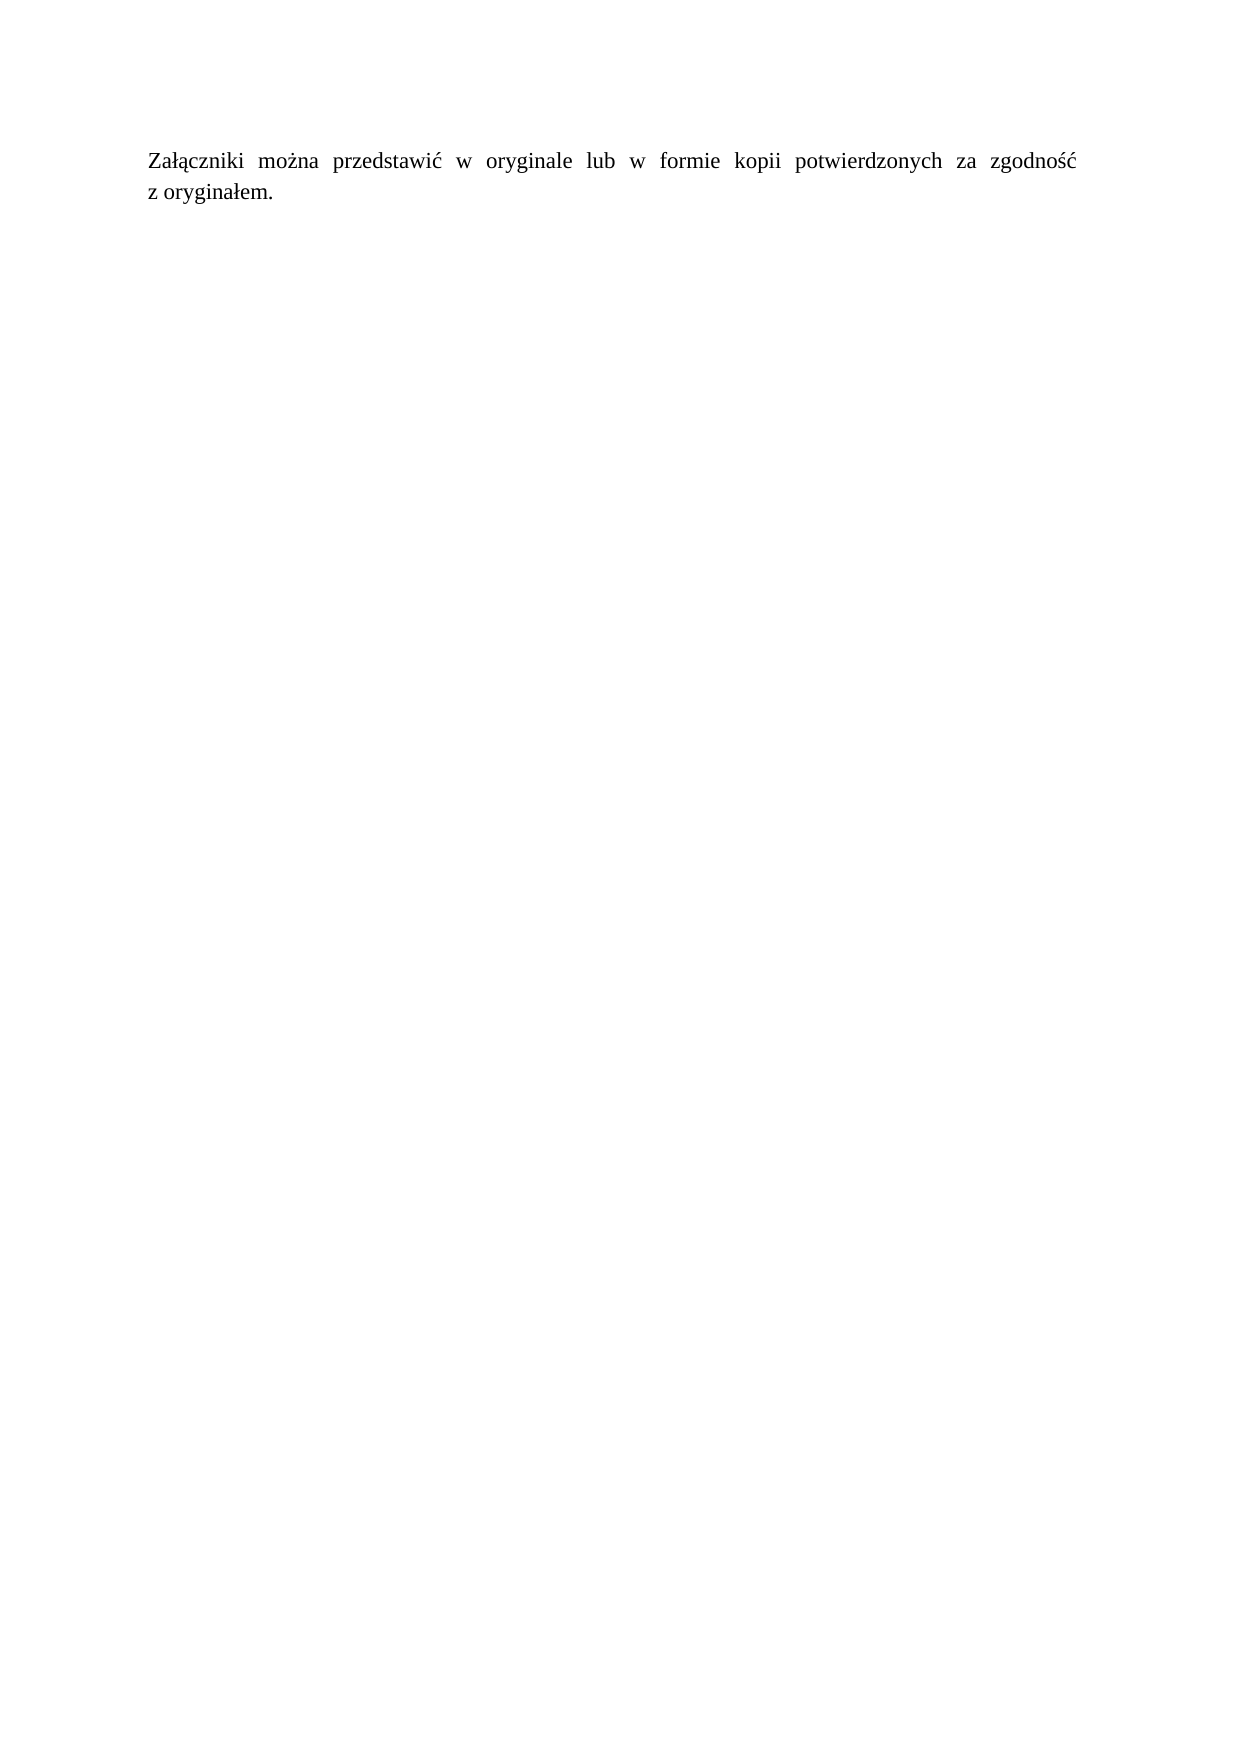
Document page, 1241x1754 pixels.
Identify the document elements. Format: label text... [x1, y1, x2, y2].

text Załączniki można przedstawić w oryginale lub w formie kopii potwierdzonych za zgodność z oryginałem. [148, 148, 1093, 204]
